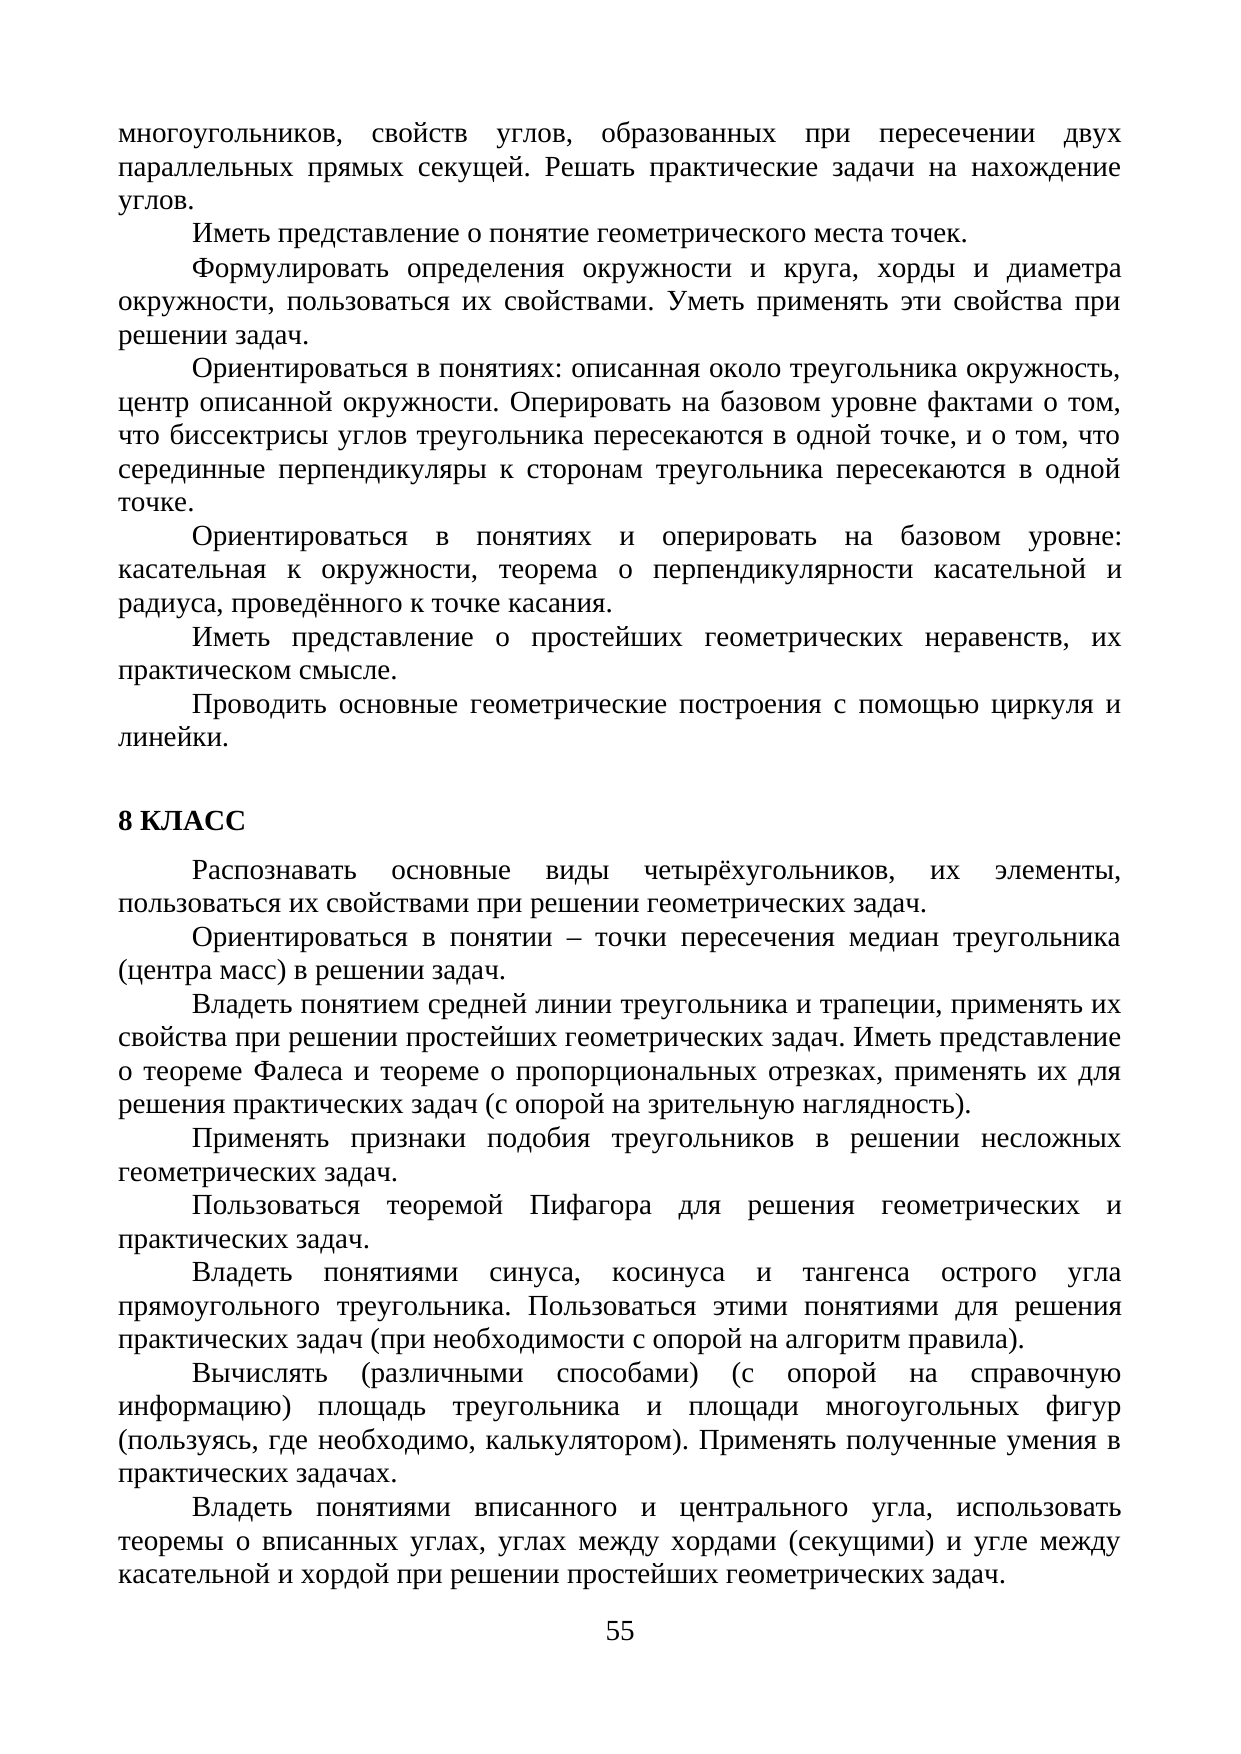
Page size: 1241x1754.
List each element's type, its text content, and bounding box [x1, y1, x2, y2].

text Иметь представление о понятие геометрического места точек. [192, 216, 1134, 250]
text Применять признаки подобия треугольников в решении несложных геометрических задач. [118, 1120, 1122, 1187]
text Ориентироваться в понятии – точки пересечения медиан треугольника (центра масс) в решении задач. [118, 919, 1122, 986]
text Иметь представление о простейших геометрических неравенств, их практическом смысле. [118, 619, 1122, 686]
text Владеть понятиями вписанного и центрального угла, использовать теоремы о вписанных углах, углах между хордами (секущими) и угле между касательной и хордой при решении простейших геометрических задач. [118, 1489, 1122, 1590]
text Формулировать определения окружности и круга, хорды и диаметра окружности, пользоваться их свойствами. Уметь применять эти свойства при решении задач. [118, 250, 1122, 350]
text Проводить основные геометрические построения с помощью циркуля и линейки. [118, 686, 1122, 753]
text Владеть понятием средней линии треугольника и трапеции, применять их свойства при решении простейших геометрических задач. Иметь представление о теореме Фалеса и теореме о пропорциональных отрезках, применять их для решения практических задач (с опорой на зрительную наглядность). [118, 986, 1123, 1120]
text Пользоваться теоремой Пифагора для решения геометрических и практических задач. [118, 1187, 1122, 1254]
text Распознавать основные виды четырёхугольников, их элементы, пользоваться их свойствами при решении геометрических задач. [118, 852, 1122, 919]
text Вычислять (различными способами) (с опорой на справочную информацию) площадь треугольника и площади многоугольных фигур (пользуясь, где необходимо, калькулятором). Применять полученные умения в практических задачах. [118, 1355, 1122, 1489]
text Владеть понятиями синуса, косинуса и тангенса острого угла прямоугольного треугольника. Пользоваться этими понятиями для решения практических задач (при необходимости с опорой на алгоритм правила). [118, 1254, 1122, 1355]
text Ориентироваться в понятиях и оперировать на базовом уровне: касательная к окружности, теорема о перпендикулярности касательной и радиуса, проведённого к точке касания. [118, 518, 1122, 619]
list КЛАСС [118, 803, 1134, 837]
text многоугольников, свойств углов, образованных при пересечении двух параллельных прямых секущей. Решать практические задачи на нахождение углов. [118, 115, 1122, 216]
text Ориентироваться в понятиях: описанная около треугольника окружность, центр описанной окружности. Оперировать на базовом уровне фактами о том, что биссектрисы углов треугольника пересекаются в одной точке, и о том, что серединные перпендикуляры к сторонам треугольника пересекаются в одной точке. [118, 350, 1122, 518]
